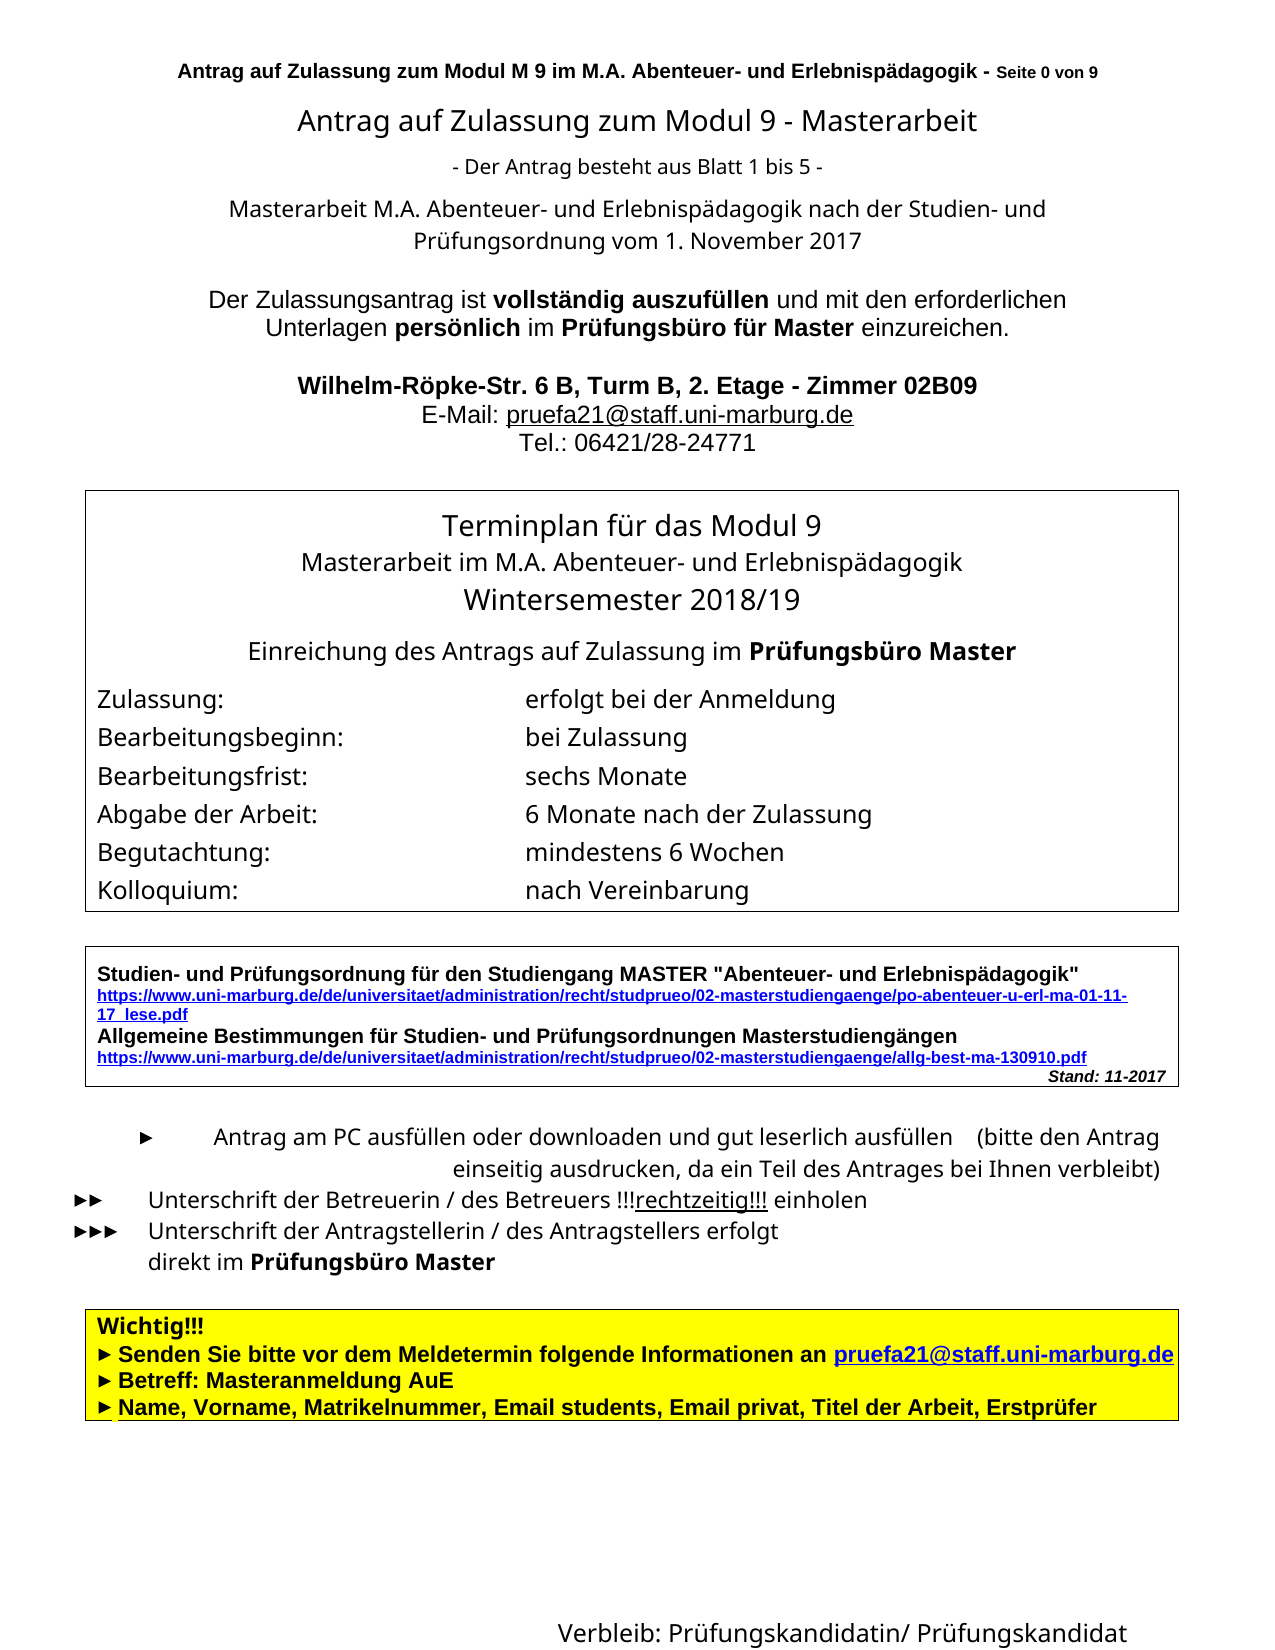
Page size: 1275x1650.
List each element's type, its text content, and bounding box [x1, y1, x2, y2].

table_cell Bearbeitungsfrist: [86, 758, 514, 796]
table_header Wichtig!!! Senden Sie bitte vor dem Meldetermin folgende Informationen an pruefa21@staff.uni-marburg.de Betreff: Masteranmeldung AuE Name, Vorname, Matrikelnummer, Email students, Email privat, Titel der Arbeit, Erstprüfer [118, 1310, 1178, 1420]
table_cell Stand: 11-2017 [86, 1067, 1178, 1086]
text Unterschrift der Antragstellerin / des Antragstellers erfolgt [73, 1215, 1160, 1246]
text Masterarbeit M.A. Abenteuer- und Erlebnispädagogik nach der Studien- und Prüfungsordnung vom 1. November 2017 [148, 193, 1127, 256]
table_header Studien- und Prüfungsordnung für den Studiengang MASTER "Abenteuer- und Erlebnispädagogik" https://www.uni-marburg.de/de/universitaet/administration/recht/studprueo/02-masterstudiengaenge/po-abenteuer-u-erl-ma-01-11-17_lese.pdf Allgemeine Bestimmungen für Studien- und Prüfungsordnungen Masterstudiengängen https://www.uni-marburg.de/de/universitaet/administration/recht/studprueo/02-masterstudiengaenge/allg-best-ma-130910.pdf [86, 947, 1178, 1067]
table_cell bei Zulassung [514, 720, 1178, 758]
table_cell erfolgt bei der Anmeldung [514, 682, 1178, 720]
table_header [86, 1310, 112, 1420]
subtitle Antrag auf Zulassung zum Modul M 9 im M.A. Abenteuer- und Erlebnispädagogik - Seite 0 von 9 [148, 59, 1127, 83]
table_cell 6 Monate nach der Zulassung [514, 796, 1178, 834]
text Antrag am PC ausfüllen oder downloaden und gut leserlich ausfüllen (bitte den Antrag einseitig ausdrucken, da ein Teil des Antrages bei Ihnen verbleibt) [73, 1121, 1160, 1184]
text direkt im Prüfungsbüro Master [73, 1246, 1160, 1277]
table_cell Abgabe der Arbeit: [86, 796, 514, 834]
table_header Terminplan für das Modul 9 Masterarbeit im M.A. Abenteuer- und Erlebnispädagogik Wintersemester 2018/19 Einreichung des Antrags auf Zulassung im Prüfungsbüro Master [86, 491, 1178, 682]
text Antrag auf Zulassung zum Modul 9 - Masterarbeit [148, 100, 1127, 140]
table_cell Zulassung: [86, 682, 514, 720]
table_cell sechs Monate [514, 758, 1178, 796]
table_cell nach Vereinbarung [514, 873, 1178, 911]
text Der Zulassungsantrag ist vollständig auszufüllen und mit den erforderlichen Unterlagen persönlich im Prüfungsbüro für Master einzureichen. [148, 284, 1127, 342]
table_cell Kolloquium: [86, 873, 514, 911]
table_cell mindestens 6 Wochen [514, 835, 1178, 873]
text E-Mail: pruefa21@staff.uni-marburg.de [148, 399, 1127, 428]
text Wilhelm-Röpke-Str. 6 B, Turm B, 2. Etage - Zimmer 02B09 [148, 371, 1127, 399]
text - Der Antrag besteht aus Blatt 1 bis 5 - [148, 152, 1127, 181]
text Tel.: 06421/28-24771 [148, 428, 1127, 457]
text Unterschrift der Betreuerin / des Betreuers !!!rechtzeitig!!! einholen [73, 1184, 1160, 1215]
table_cell Bearbeitungsbeginn: [86, 720, 514, 758]
table_cell Begutachtung: [86, 835, 514, 873]
